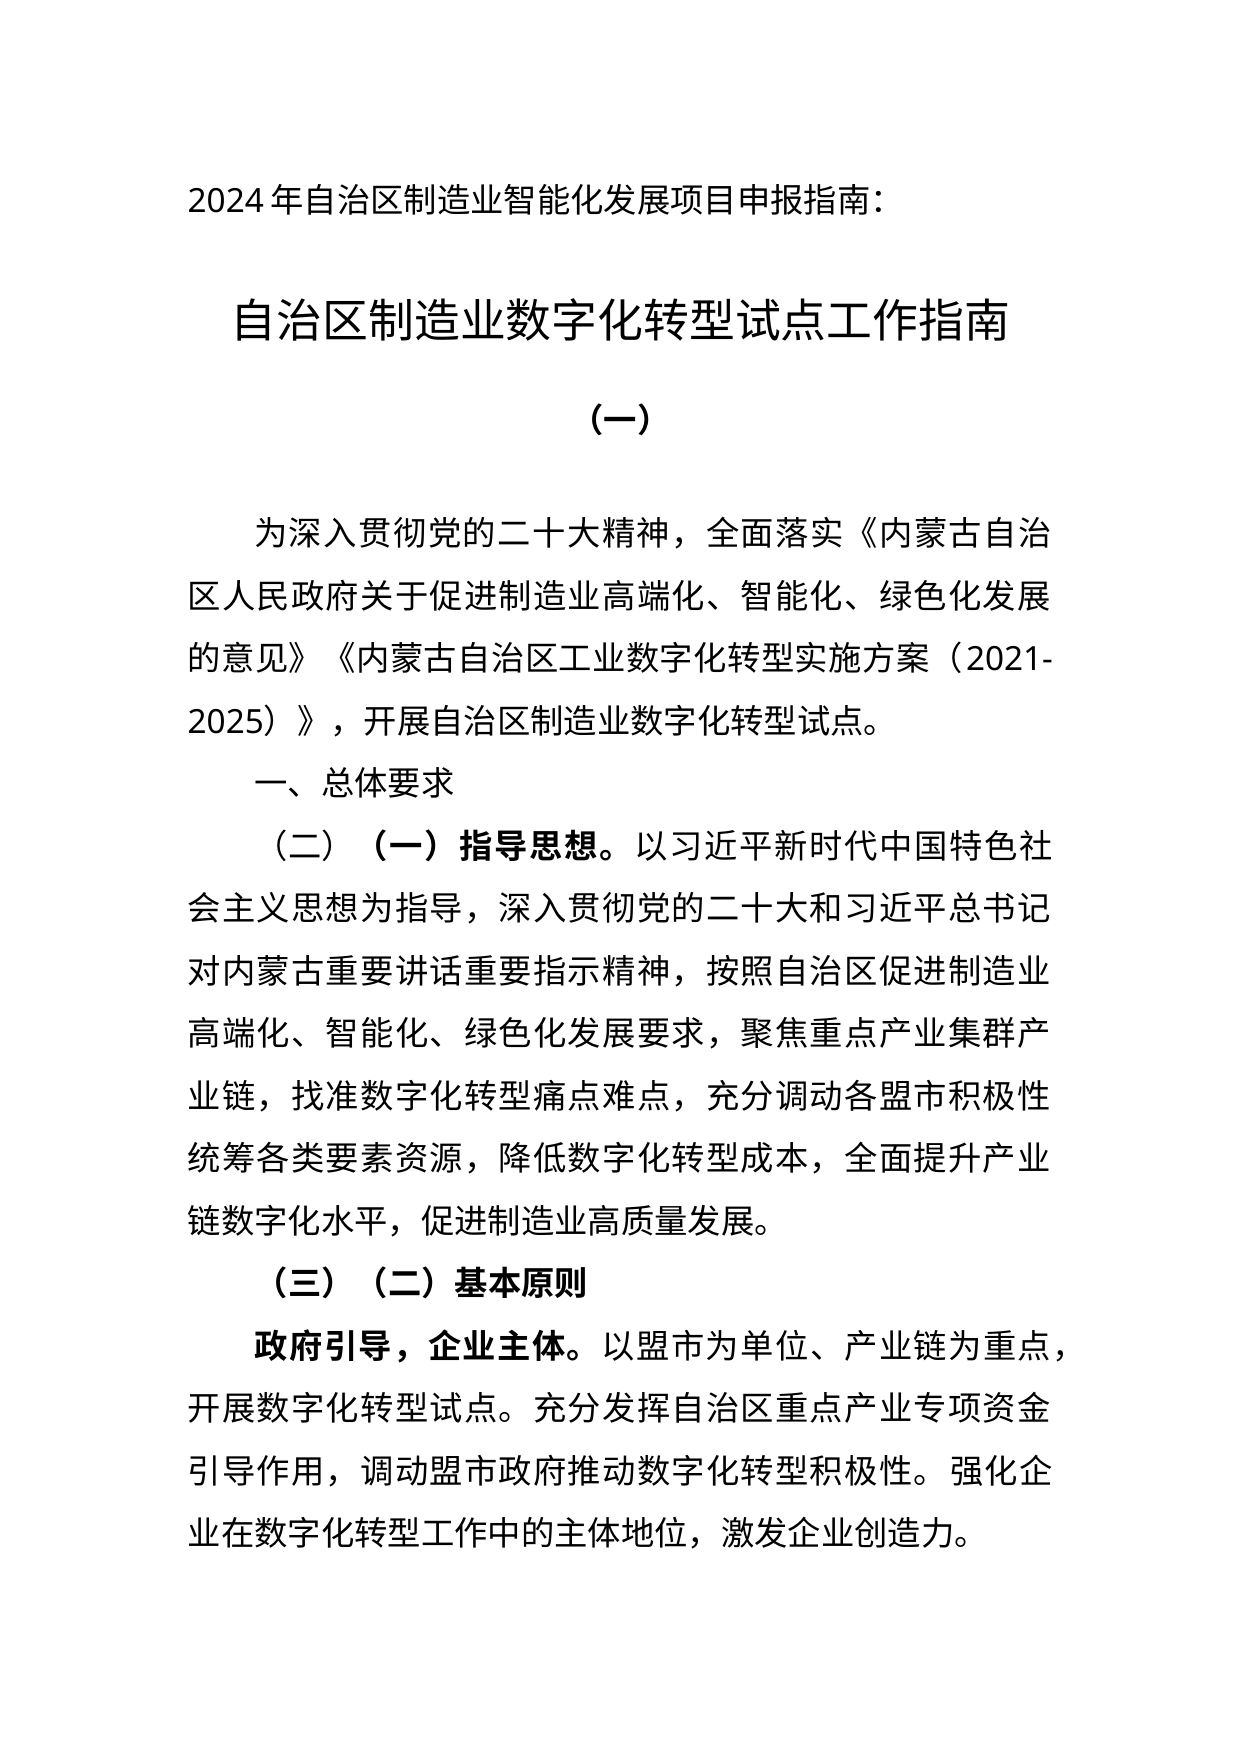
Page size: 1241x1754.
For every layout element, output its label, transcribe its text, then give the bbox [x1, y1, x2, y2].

text 自治区制造业数字化转型试点工作指南 [187, 287, 1053, 349]
list （一）指导思想。以习近平新时代中国特色社会主义思想为指导，深入贯彻党的二十大和习近平总书记对内蒙古重要讲话重要指示精神，按照自治区促进制造业高端化、智能化、绿色化发展要求，聚焦重点产业集群产业链，找准数字化转型痛点难点，充分调动各盟市积极性，统筹各类要素资源，降低数字化转型成本，全面提升产业链数字化水平，促进制造业高质量发展。 [187, 808, 1053, 1246]
text 为深入贯彻党的二十大精神，全面落实《内蒙古自治区人民政府关于促进制造业高端化、智能化、绿色化发展的意见》《内蒙古自治区工业数字化转型实施方案（2021-2025）》，开展自治区制造业数字化转型试点。 [187, 496, 1053, 746]
text 2024年自治区制造业智能化发展项目申报指南： [187, 162, 1053, 224]
text （一） [187, 382, 1053, 444]
text 政府引导，企业主体。以盟市为单位、产业链为重点，开展数字化转型试点。充分发挥自治区重点产业专项资金引导作用，调动盟市政府推动数字化转型积极性。强化企业在数字化转型工作中的主体地位，激发企业创造力。 [187, 1308, 1053, 1558]
list （二）基本原则 [187, 1246, 1053, 1308]
text 一、总体要求 [187, 746, 1053, 808]
